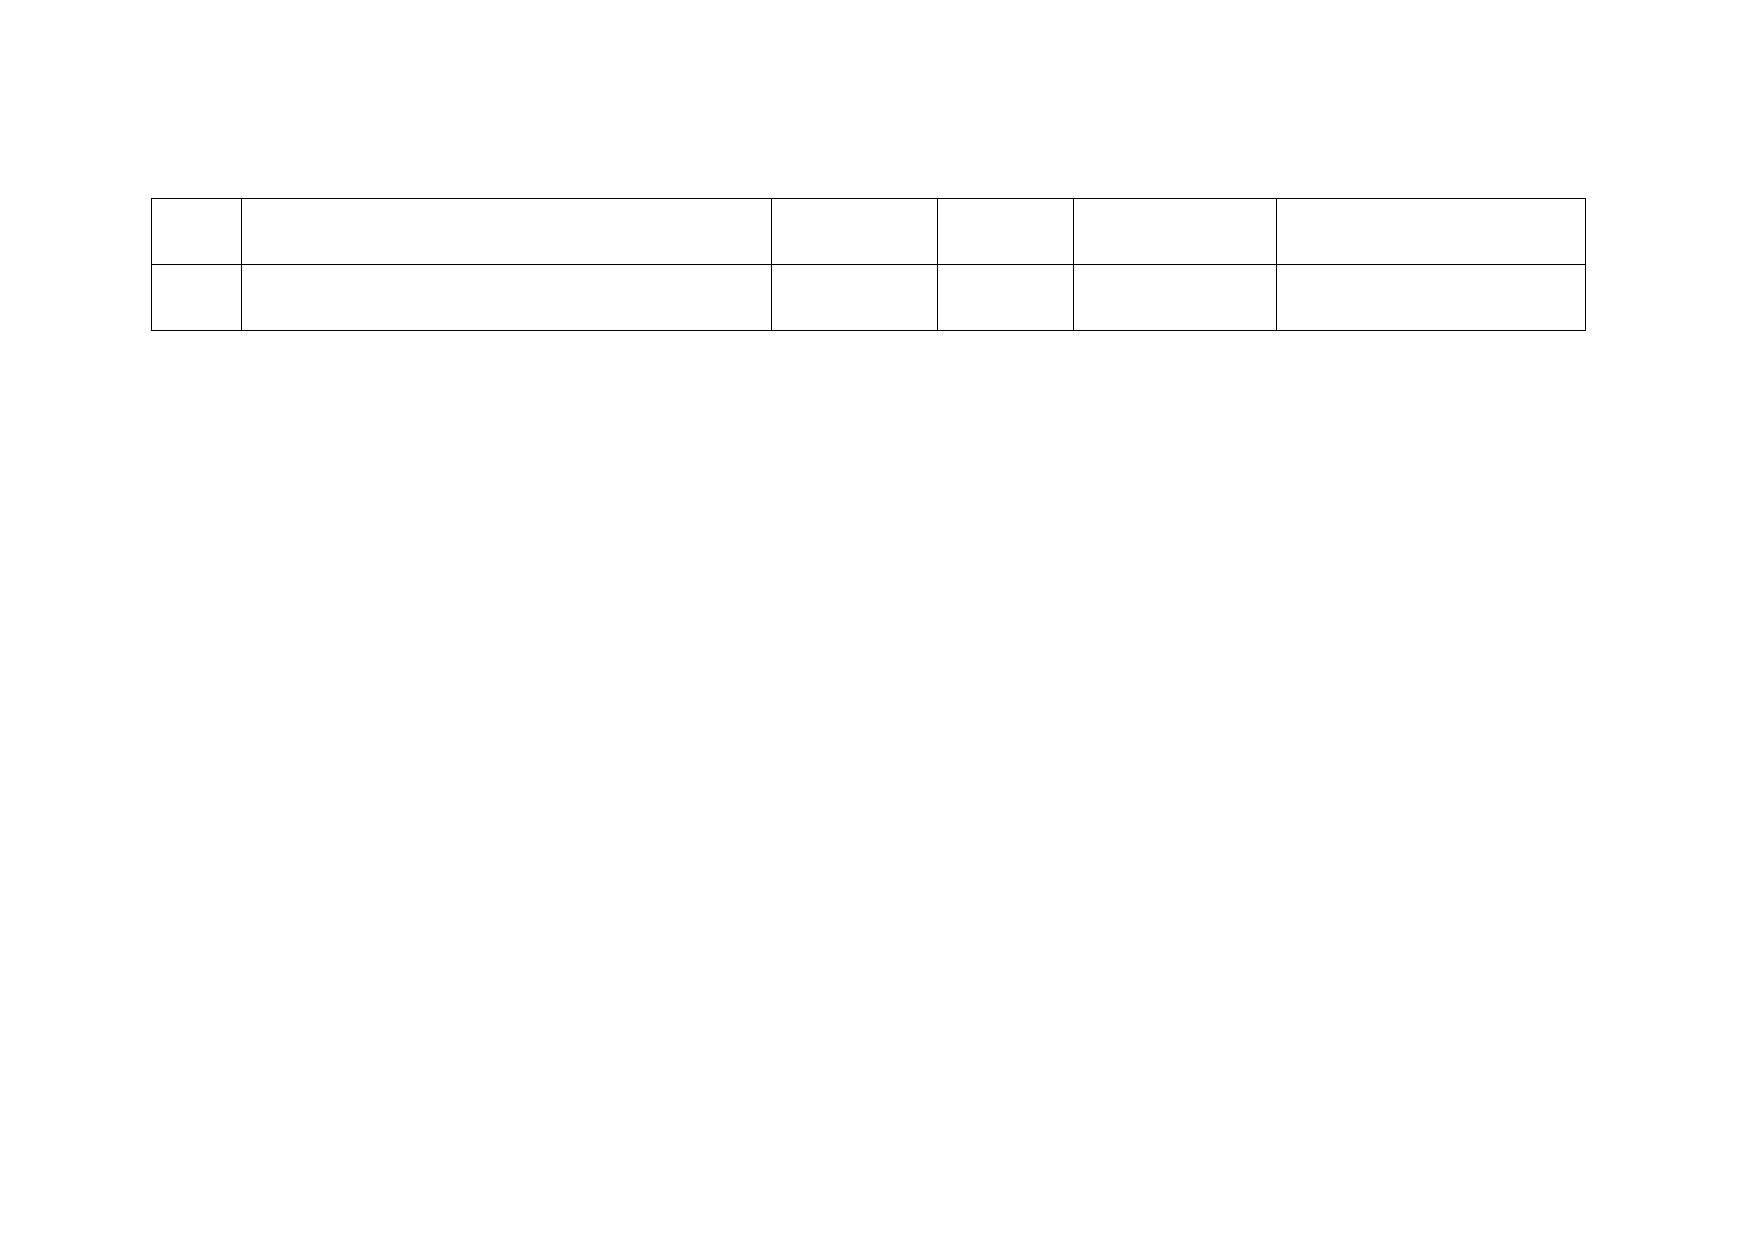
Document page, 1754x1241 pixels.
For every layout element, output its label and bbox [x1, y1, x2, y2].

table_cell [152, 265, 241, 330]
table_cell [152, 199, 241, 264]
table_cell [1074, 265, 1276, 330]
table_cell [1277, 265, 1585, 330]
table_cell [242, 265, 771, 330]
table_cell [772, 199, 937, 264]
table_cell [938, 199, 1073, 264]
table_cell [938, 265, 1073, 330]
table_cell [1277, 199, 1585, 264]
table_cell [772, 265, 937, 330]
table_cell [242, 199, 771, 264]
table_cell [1074, 199, 1276, 264]
